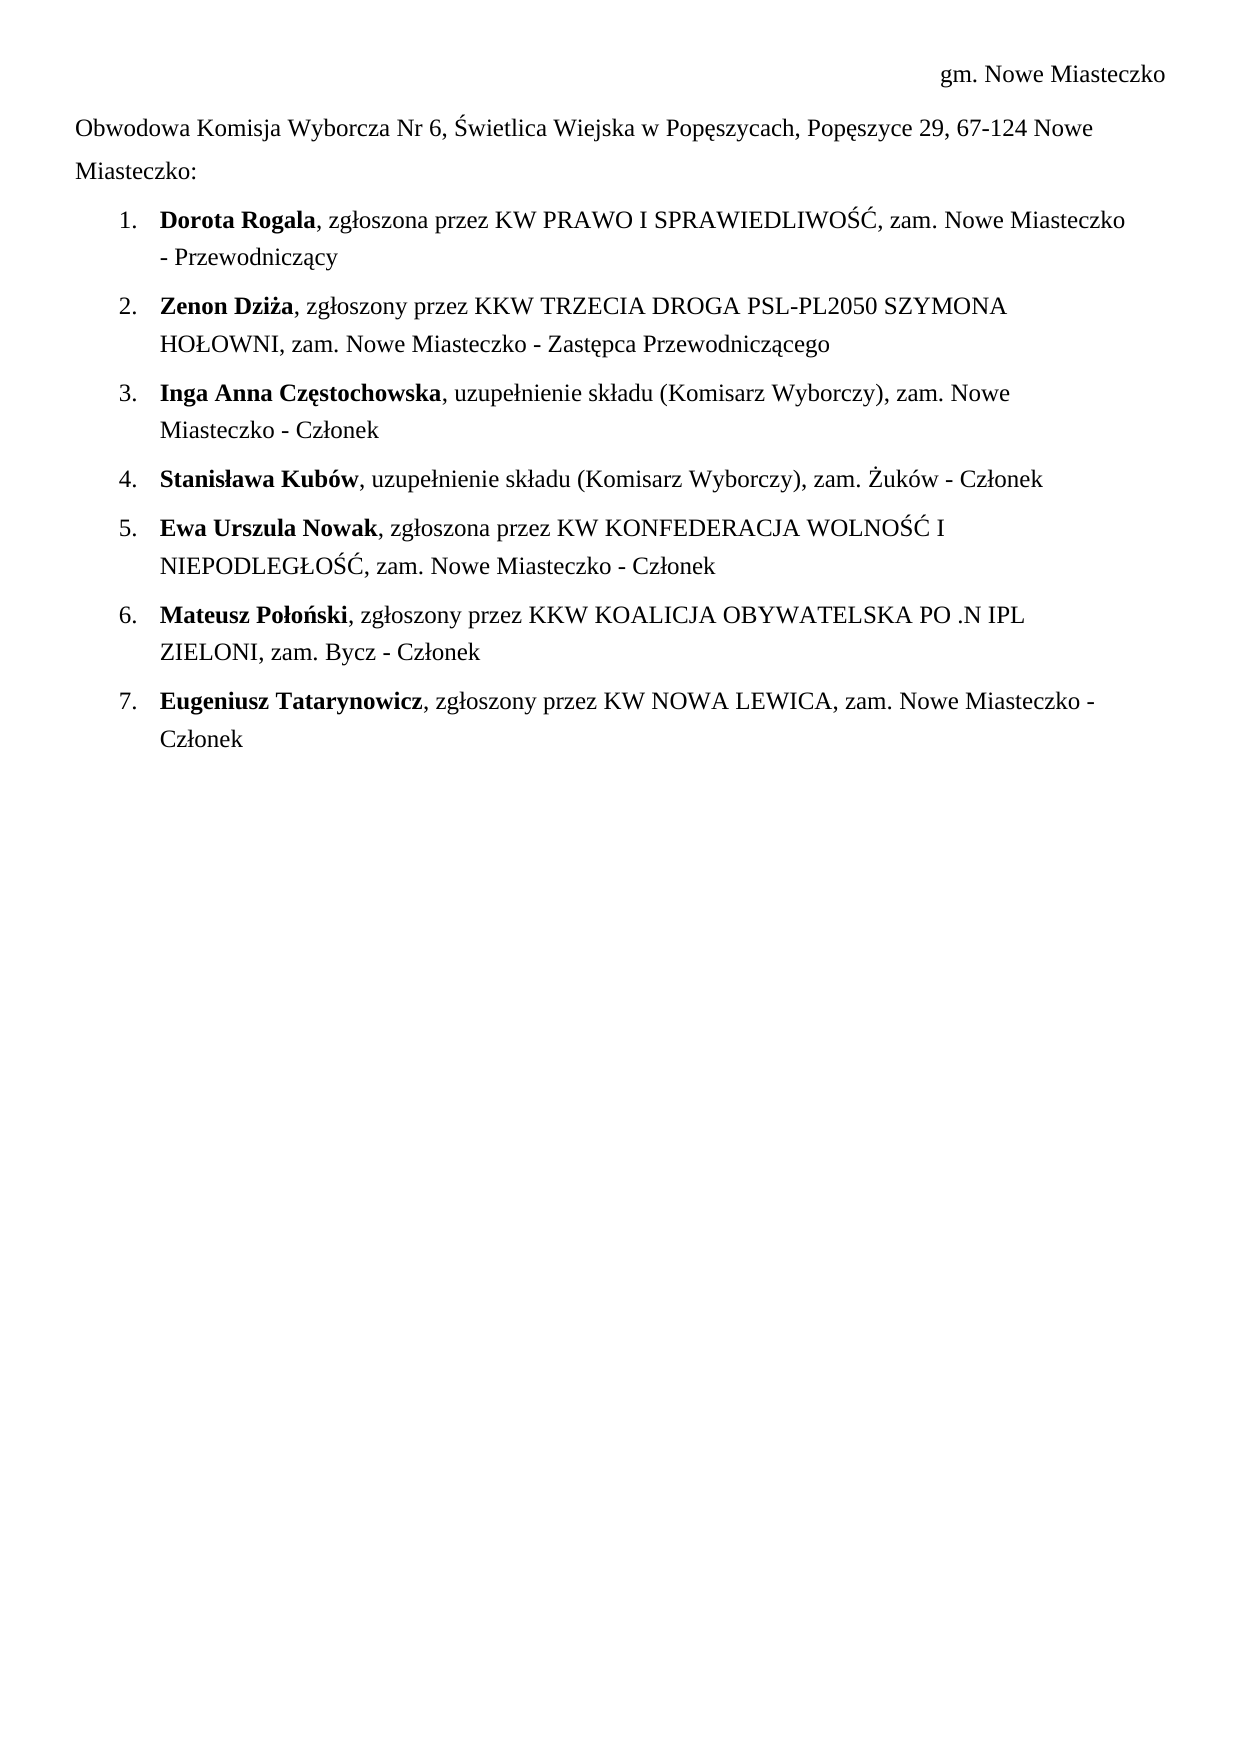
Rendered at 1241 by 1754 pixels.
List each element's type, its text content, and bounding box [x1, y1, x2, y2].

text gm. Nowe Miasteczko [75, 59, 1165, 88]
table_header Dorota Rogala, zgłoszona przez KW PRAWO I SPRAWIEDLIWOŚĆ, zam. Nowe Miasteczko - Przewodniczący [148, 199, 1138, 286]
table_cell Mateusz Połoński, zgłoszony przez KKW KOALICJA OBYWATELSKA PO .N IPL ZIELONI, zam. Bycz - Członek [148, 594, 1138, 681]
table_cell Ewa Urszula Nowak, zgłoszona przez KW KONFEDERACJA WOLNOŚĆ I NIEPODLEGŁOŚĆ, zam. Nowe Miasteczko - Członek [148, 508, 1138, 594]
table_cell 7. [75, 681, 148, 767]
table_cell Zenon Dziża, zgłoszony przez KKW TRZECIA DROGA PSL-PL2050 SZYMONA HOŁOWNI, zam. Nowe Miasteczko - Zastępca Przewodniczącego [148, 286, 1138, 372]
table_cell 3. [75, 372, 148, 458]
table_cell Eugeniusz Tatarynowicz, zgłoszony przez KW NOWA LEWICA, zam. Nowe Miasteczko - Członek [148, 681, 1138, 767]
table_cell 2. [75, 286, 148, 372]
table_cell 5. [75, 508, 148, 594]
table_cell 4. [75, 459, 148, 508]
table_cell 6. [75, 594, 148, 681]
table_cell Inga Anna Częstochowska, uzupełnienie składu (Komisarz Wyborczy), zam. Nowe Miasteczko - Członek [148, 372, 1138, 458]
table_cell Stanisława Kubów, uzupełnienie składu (Komisarz Wyborczy), zam. Żuków - Członek [148, 459, 1138, 508]
text Obwodowa Komisja Wyborcza Nr 6, Świetlica Wiejska w Popęszycach, Popęszyce 29, 67-124 Nowe Miasteczko: [75, 113, 1165, 185]
table_header 1. [75, 199, 148, 286]
